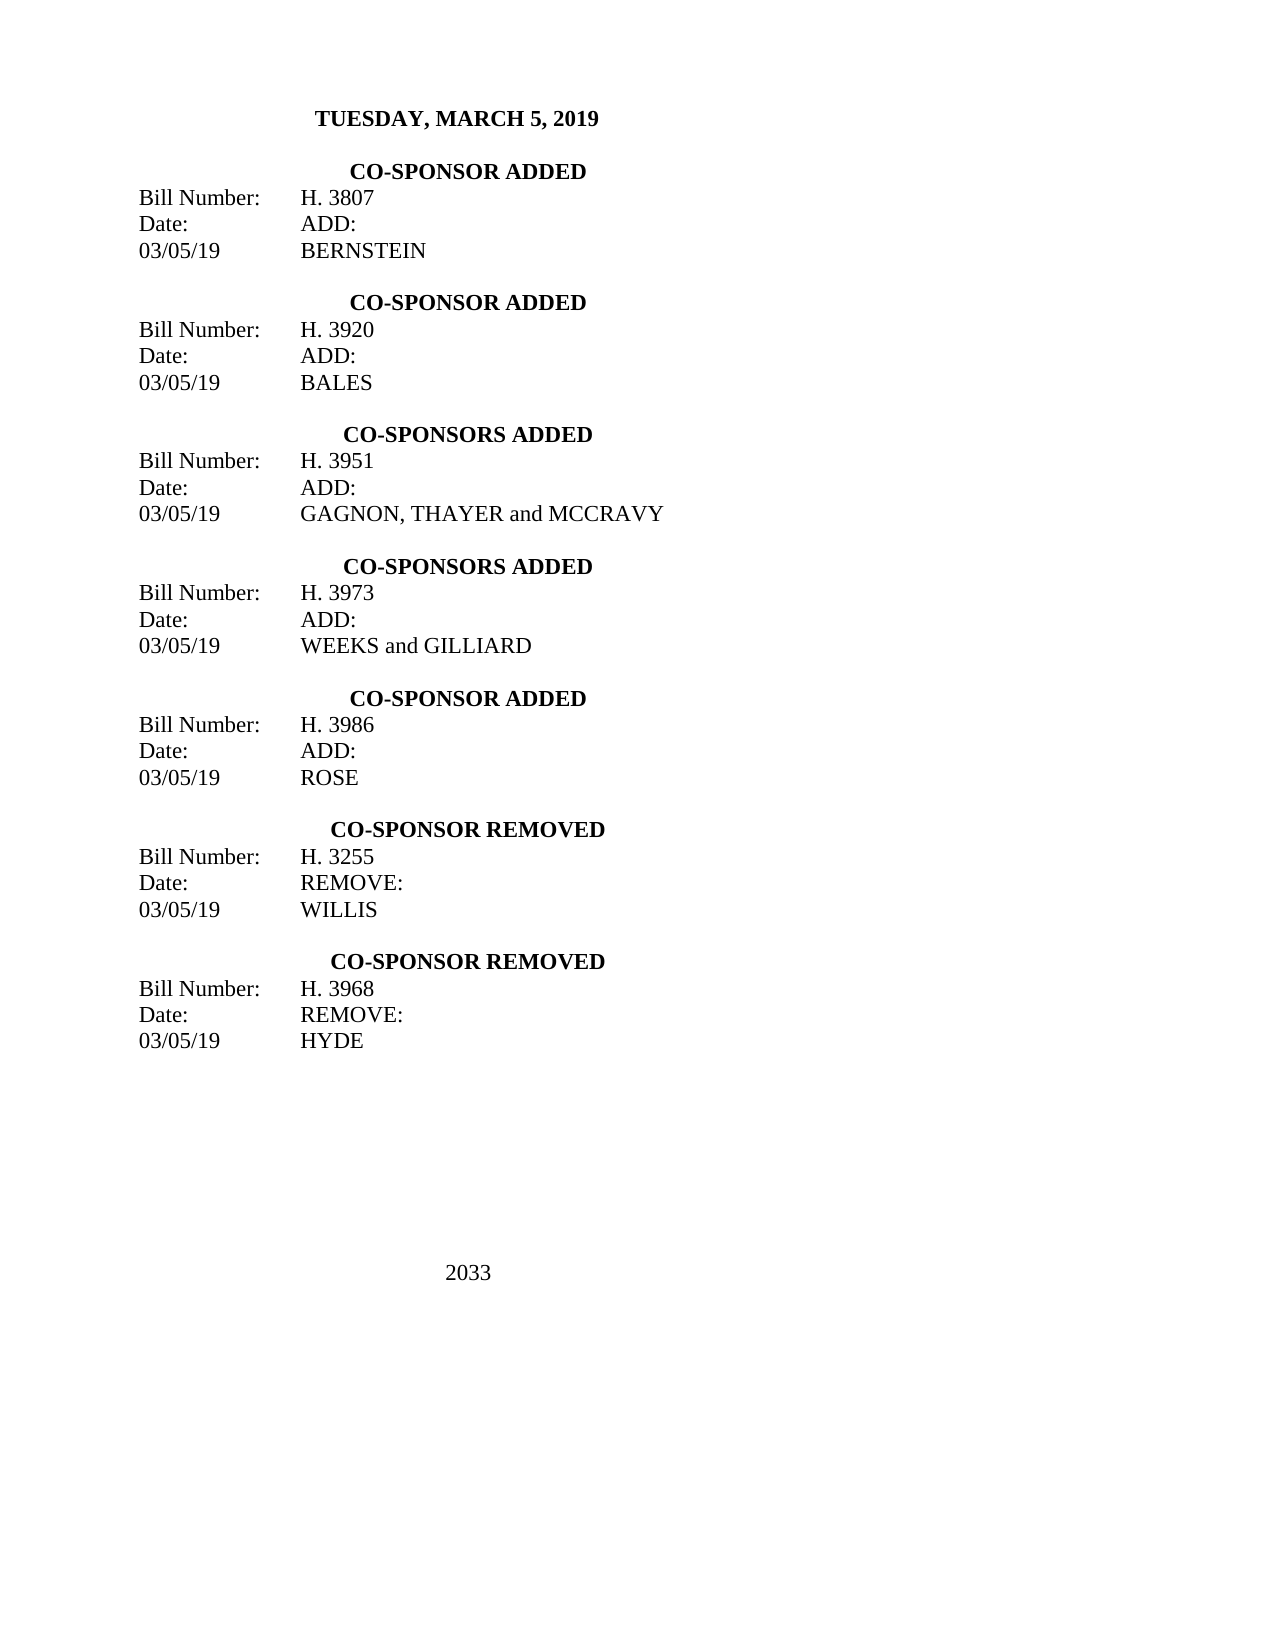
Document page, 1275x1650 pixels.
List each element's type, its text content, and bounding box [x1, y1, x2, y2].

table_cell REMOVE: [289, 1001, 429, 1027]
table_cell BALES [289, 369, 404, 395]
table_cell ADD: [289, 606, 563, 632]
text CO-SPONSORS ADDED [127, 553, 786, 579]
table_header Bill Number: [128, 975, 289, 1001]
text CO-SPONSOR ADDED [127, 685, 786, 711]
table_cell Date: [128, 869, 289, 896]
table_cell Date: [128, 474, 289, 500]
table_cell 03/05/19 [128, 896, 289, 922]
table_cell WILLIS [289, 896, 429, 922]
table_header H. 3807 [289, 184, 452, 210]
table_header Bill Number: [128, 579, 289, 606]
table_cell ADD: [289, 474, 702, 500]
table_cell WEEKS and GILLIARD [289, 632, 563, 658]
table_header H. 3255 [289, 843, 429, 869]
table_header Bill Number: [128, 448, 289, 474]
table_header H. 3973 [289, 579, 563, 606]
table_cell ADD: [289, 342, 404, 368]
table_cell Date: [128, 1001, 289, 1027]
table_cell REMOVE: [289, 869, 429, 896]
text CO-SPONSORS ADDED [127, 421, 786, 448]
table_cell 03/05/19 [128, 500, 289, 527]
text CO-SPONSOR REMOVED [127, 948, 786, 975]
table_cell ADD: [289, 738, 404, 764]
text CO-SPONSOR REMOVED [127, 817, 786, 843]
table_header Bill Number: [128, 843, 289, 869]
table_cell ADD: [289, 210, 452, 237]
table_header Bill Number: [128, 184, 289, 210]
table_cell Date: [128, 738, 289, 764]
table_cell Date: [128, 210, 289, 237]
table_cell Date: [128, 342, 289, 368]
table_cell 03/05/19 [128, 1028, 289, 1054]
table_cell 03/05/19 [128, 764, 289, 790]
table_header H. 3986 [289, 711, 404, 737]
table_cell ROSE [289, 764, 404, 790]
table_header Bill Number: [128, 711, 289, 737]
table_header Bill Number: [128, 316, 289, 342]
table_header H. 3920 [289, 316, 404, 342]
text CO-SPONSOR ADDED [127, 158, 786, 184]
table_cell BERNSTEIN [289, 237, 452, 263]
table_header H. 3968 [289, 975, 429, 1001]
table_cell 03/05/19 [128, 632, 289, 658]
table_cell HYDE [289, 1028, 429, 1054]
table_header H. 3951 [289, 448, 702, 474]
table_cell GAGNON, THAYER and MCCRAVY [289, 500, 702, 527]
table_cell 03/05/19 [128, 369, 289, 395]
table_cell Date: [128, 606, 289, 632]
table_cell 03/05/19 [128, 237, 289, 263]
text CO-SPONSOR ADDED [127, 289, 786, 316]
